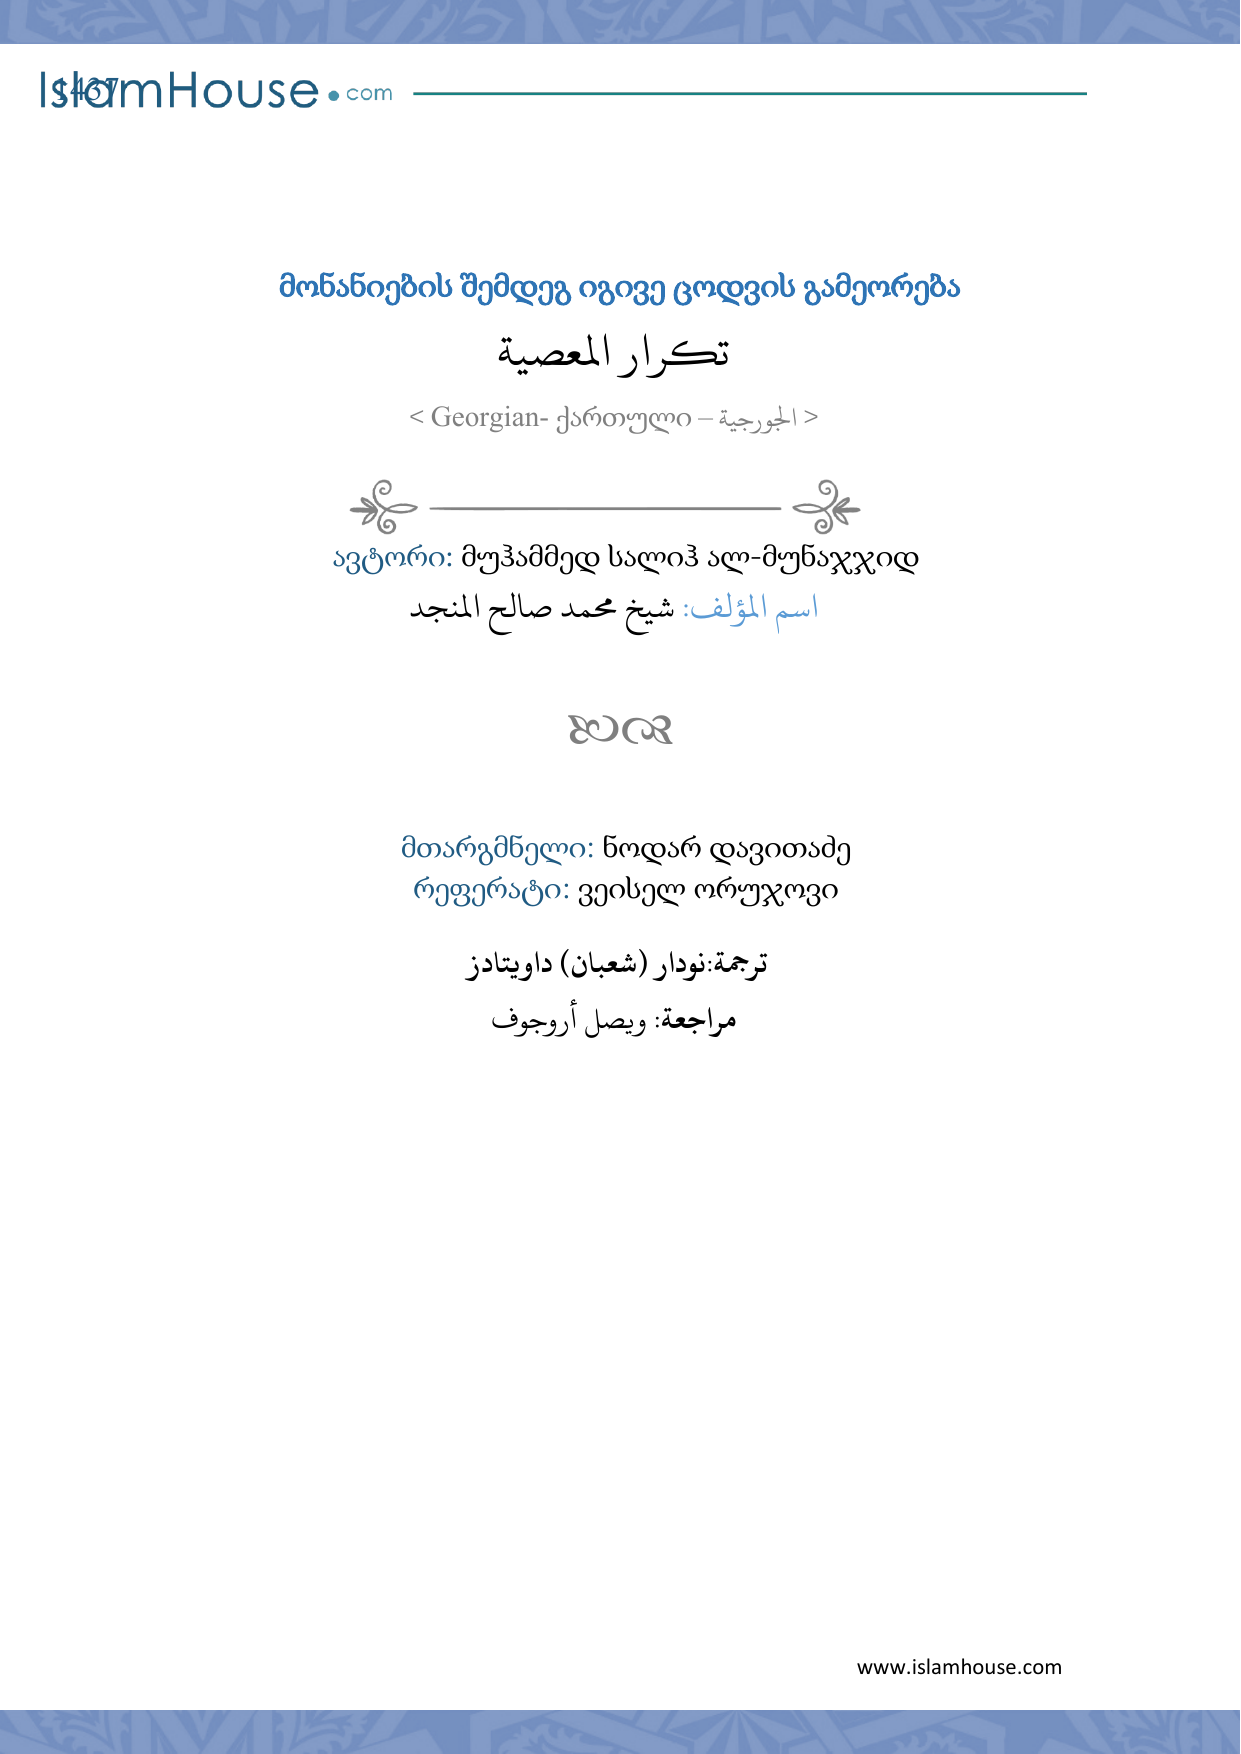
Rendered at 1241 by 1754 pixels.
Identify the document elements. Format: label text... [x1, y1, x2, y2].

text მთარგმნელი: ნოდარ დავითაძე [177, 825, 1063, 866]
text რეფერატი: ვეისელ ორუჯოვი [177, 866, 1063, 907]
text اسم المؤلف: شيخ محمد صالح المنجد [177, 576, 1063, 639]
subtitle მონანიების შემდეგ იგივე ცოდვის გამეორება [177, 261, 1063, 305]
picture [28, 64, 1100, 117]
text تكرار المعصية [177, 309, 1063, 393]
text ترجمة:نودار (شعبان) داويتادز [177, 935, 1063, 992]
text مراجعة: ويصل أروجوف [177, 992, 1063, 1048]
text < الجورجية – Georgian- ქართული > [177, 393, 1063, 442]
text ავტორი: მუჰამმედ სალიჰ ალ-მუნაჯჯიდ [177, 534, 1063, 576]
